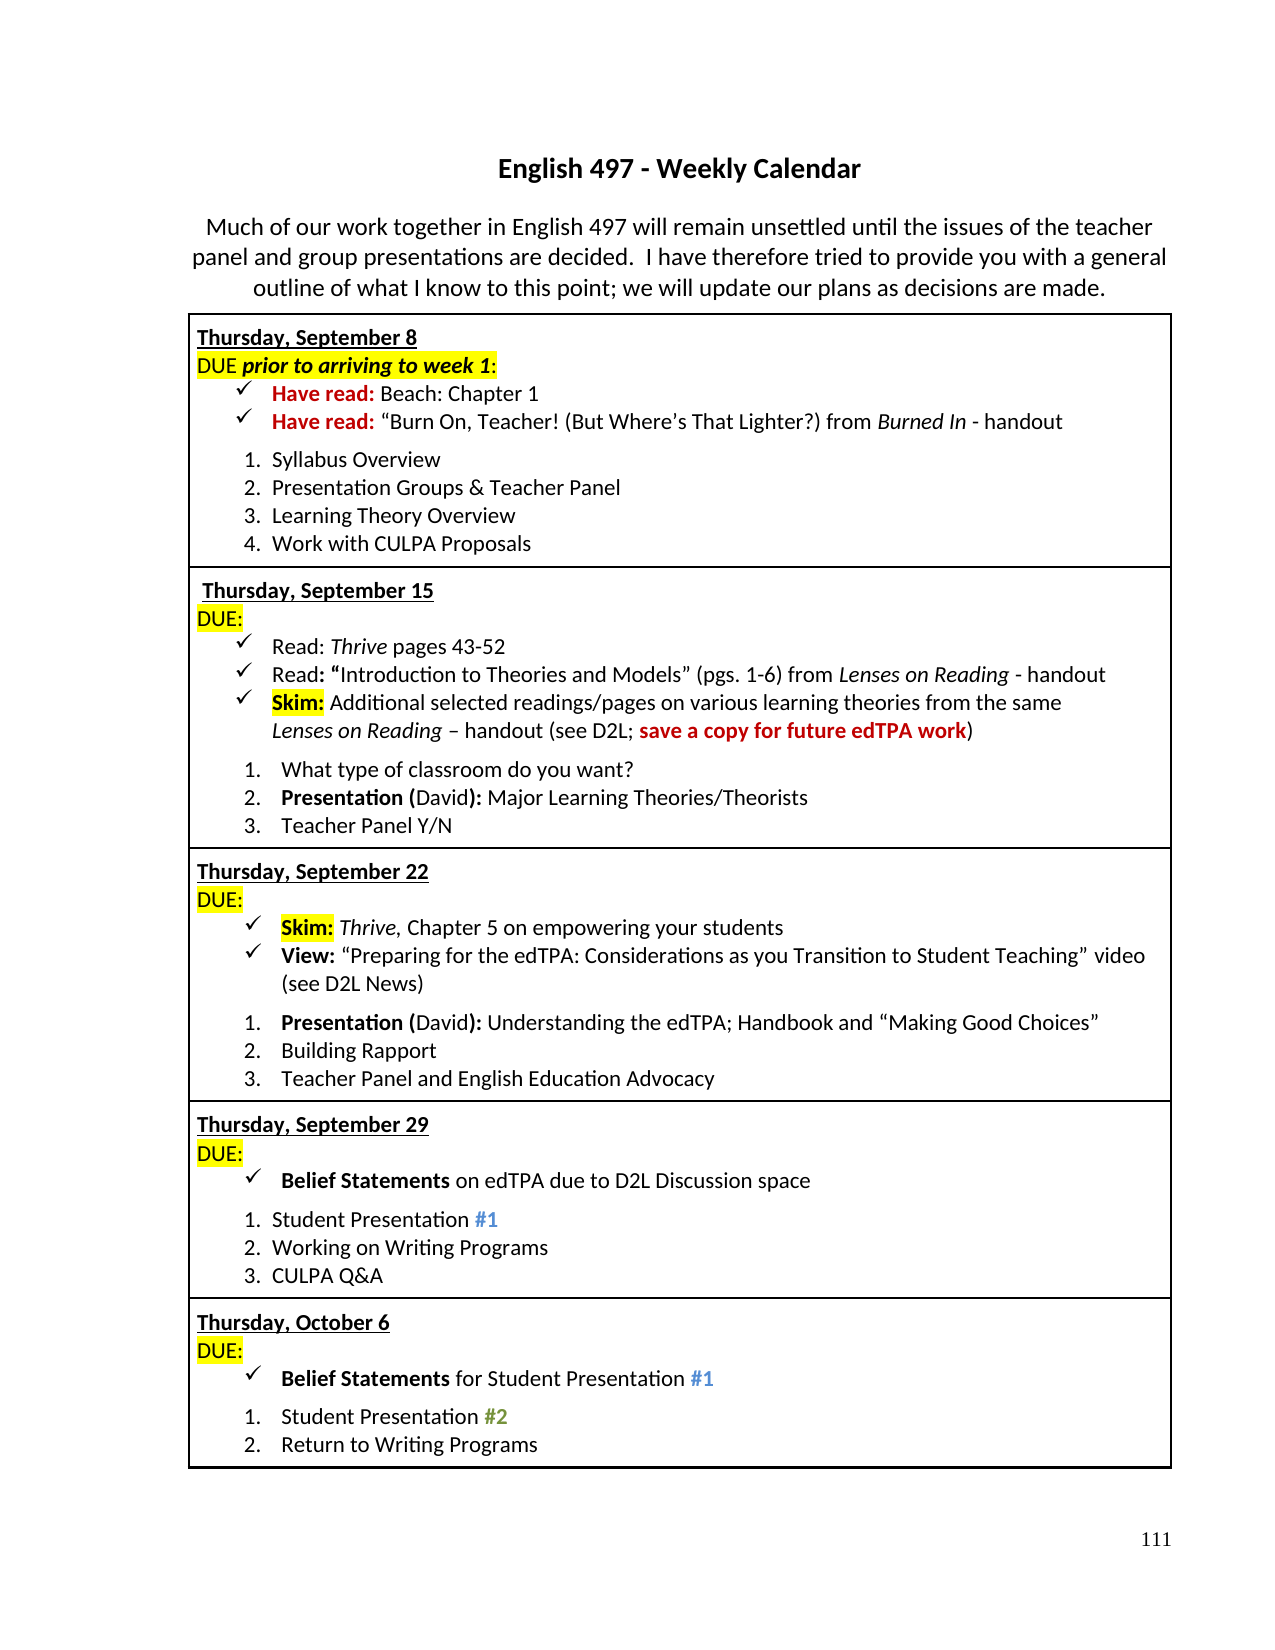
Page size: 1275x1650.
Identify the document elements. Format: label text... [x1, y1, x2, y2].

table_header Thursday, September 8 DUE prior to arriving to week 1: Have read: Beach: Chapter 1 Have read: “Burn On, Teacher! (But Where’s That Lighter?) from Burned In - handout Syllabus Overview Presentation Groups & Teacher Panel Learning Theory Overview Work with CULPA Proposals [190, 315, 1170, 566]
text Much of our work together in English 497 will remain unsettled until the issues of the teacher panel and group presentations are decided. I have therefore tried to provide you with a general outline of what I know to this point; we will update our plans as decisions are made. [187, 211, 1172, 303]
text English 497 - Weekly Calendar [187, 150, 1172, 186]
table_cell Thursday, October 6 DUE: Belief Statements for Student Presentation #1 Student Presentation #2 Return to Writing Programs [190, 1299, 1170, 1466]
table_cell Thursday, September 29 DUE: Belief Statements on edTPA due to D2L Discussion space Student Presentation #1 Working on Writing Programs CULPA Q&A [190, 1102, 1170, 1297]
table_cell Thursday, September 22 DUE: Skim: Thrive, Chapter 5 on empowering your students View: “Preparing for the edTPA: Considerations as you Transition to Student Teaching” video (see D2L News) Presentation (David): Understanding the edTPA; Handbook and “Making Good Choices” Building Rapport Teacher Panel and English Education Advocacy [190, 849, 1170, 1100]
table_cell Thursday, September 15 DUE: Read: Thrive pages 43-52 Read: “Introduction to Theories and Models” (pgs. 1-6) from Lenses on Reading - handout Skim: Additional selected readings/pages on various learning theories from the same Lenses on Reading – handout (see D2L; save a copy for future edTPA work) What type of classroom do you want? Presentation (David): Major Learning Theories/Theorists Teacher Panel Y/N [190, 568, 1170, 847]
